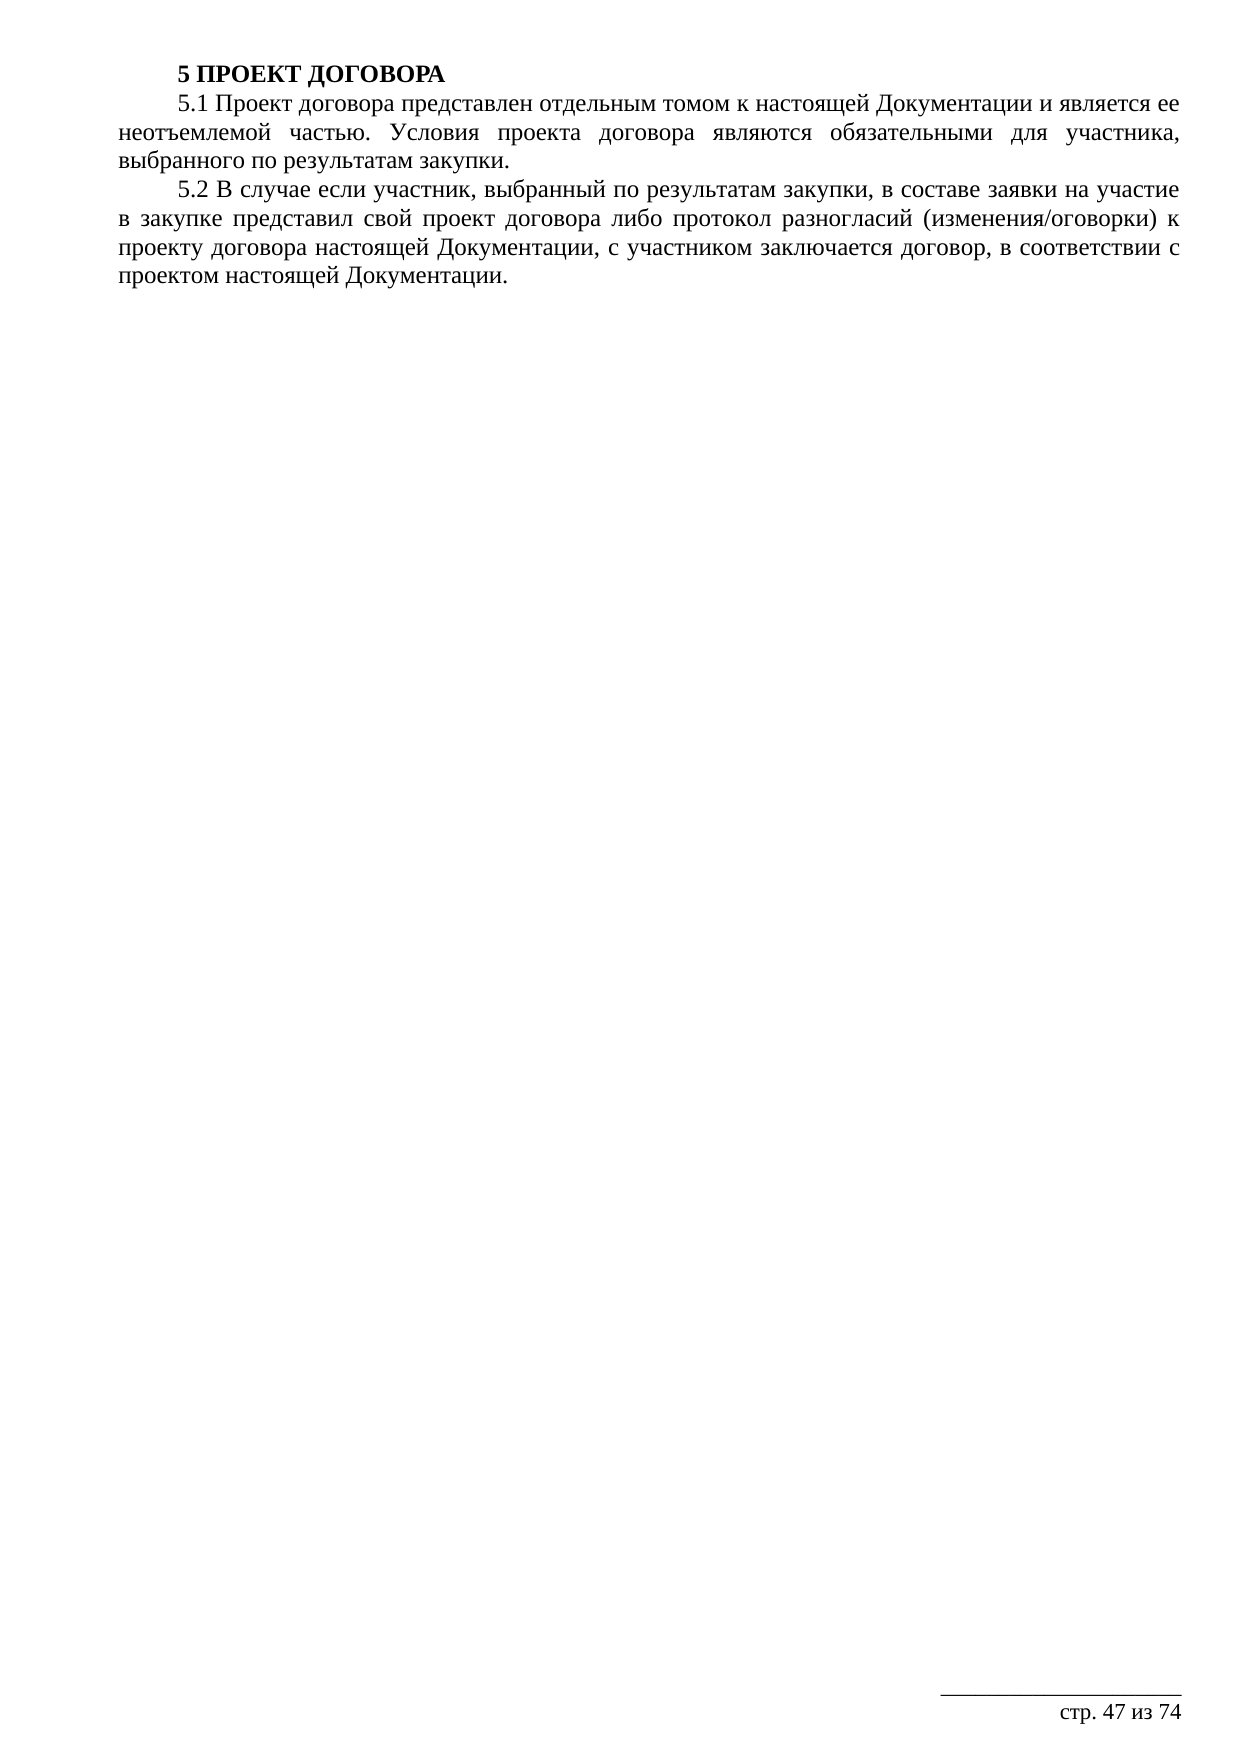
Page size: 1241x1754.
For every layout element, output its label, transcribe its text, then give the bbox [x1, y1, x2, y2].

text 5.2 В случае если участник, выбранный по результатам закупки, в составе заявки на участие в закупке представил свой проект договора либо протокол разногласий (изменения/оговорки) к проекту договора настоящей Документации, с участником заключается договор, в соответствии с проектом настоящей Документации. [118, 174, 1181, 289]
text 5.1 Проект договора представлен отдельным томом к настоящей Документации и является ее неотъемлемой частью. Условия проекта договора являются обязательными для участника, выбранного по результатам закупки. [118, 88, 1181, 174]
text 5 ПРОЕКТ ДОГОВОРА [177, 59, 1181, 88]
